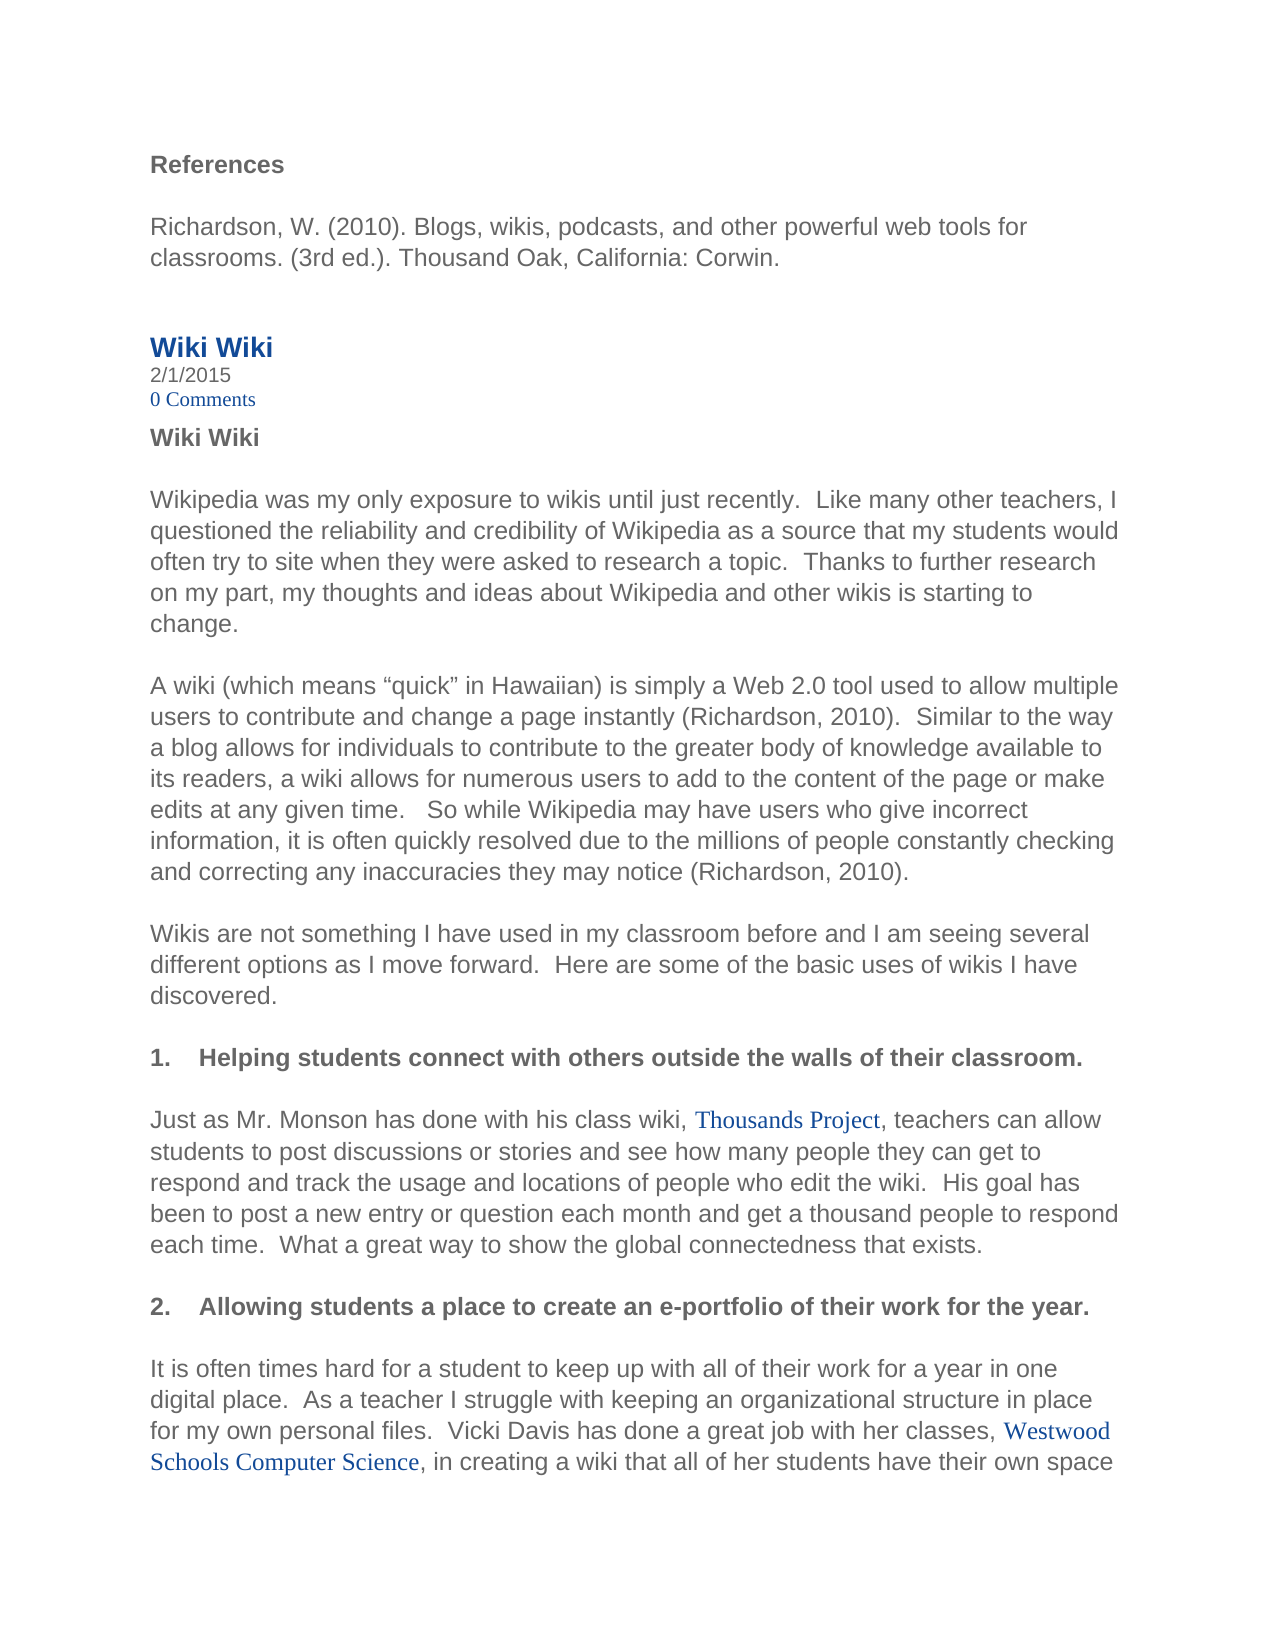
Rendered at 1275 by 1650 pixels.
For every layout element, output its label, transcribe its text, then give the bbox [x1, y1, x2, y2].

text 0 Comments [150, 387, 1125, 411]
text Wiki Wiki [150, 331, 1125, 363]
text 2/1/2015 [150, 363, 1125, 387]
text References Richardson, W. (2010). Blogs, wikis, podcasts, and other powerful web tools for classrooms. (3rd ed.). Thousand Oak, California: Corwin. [150, 150, 1125, 272]
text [150, 423, 1125, 1476]
